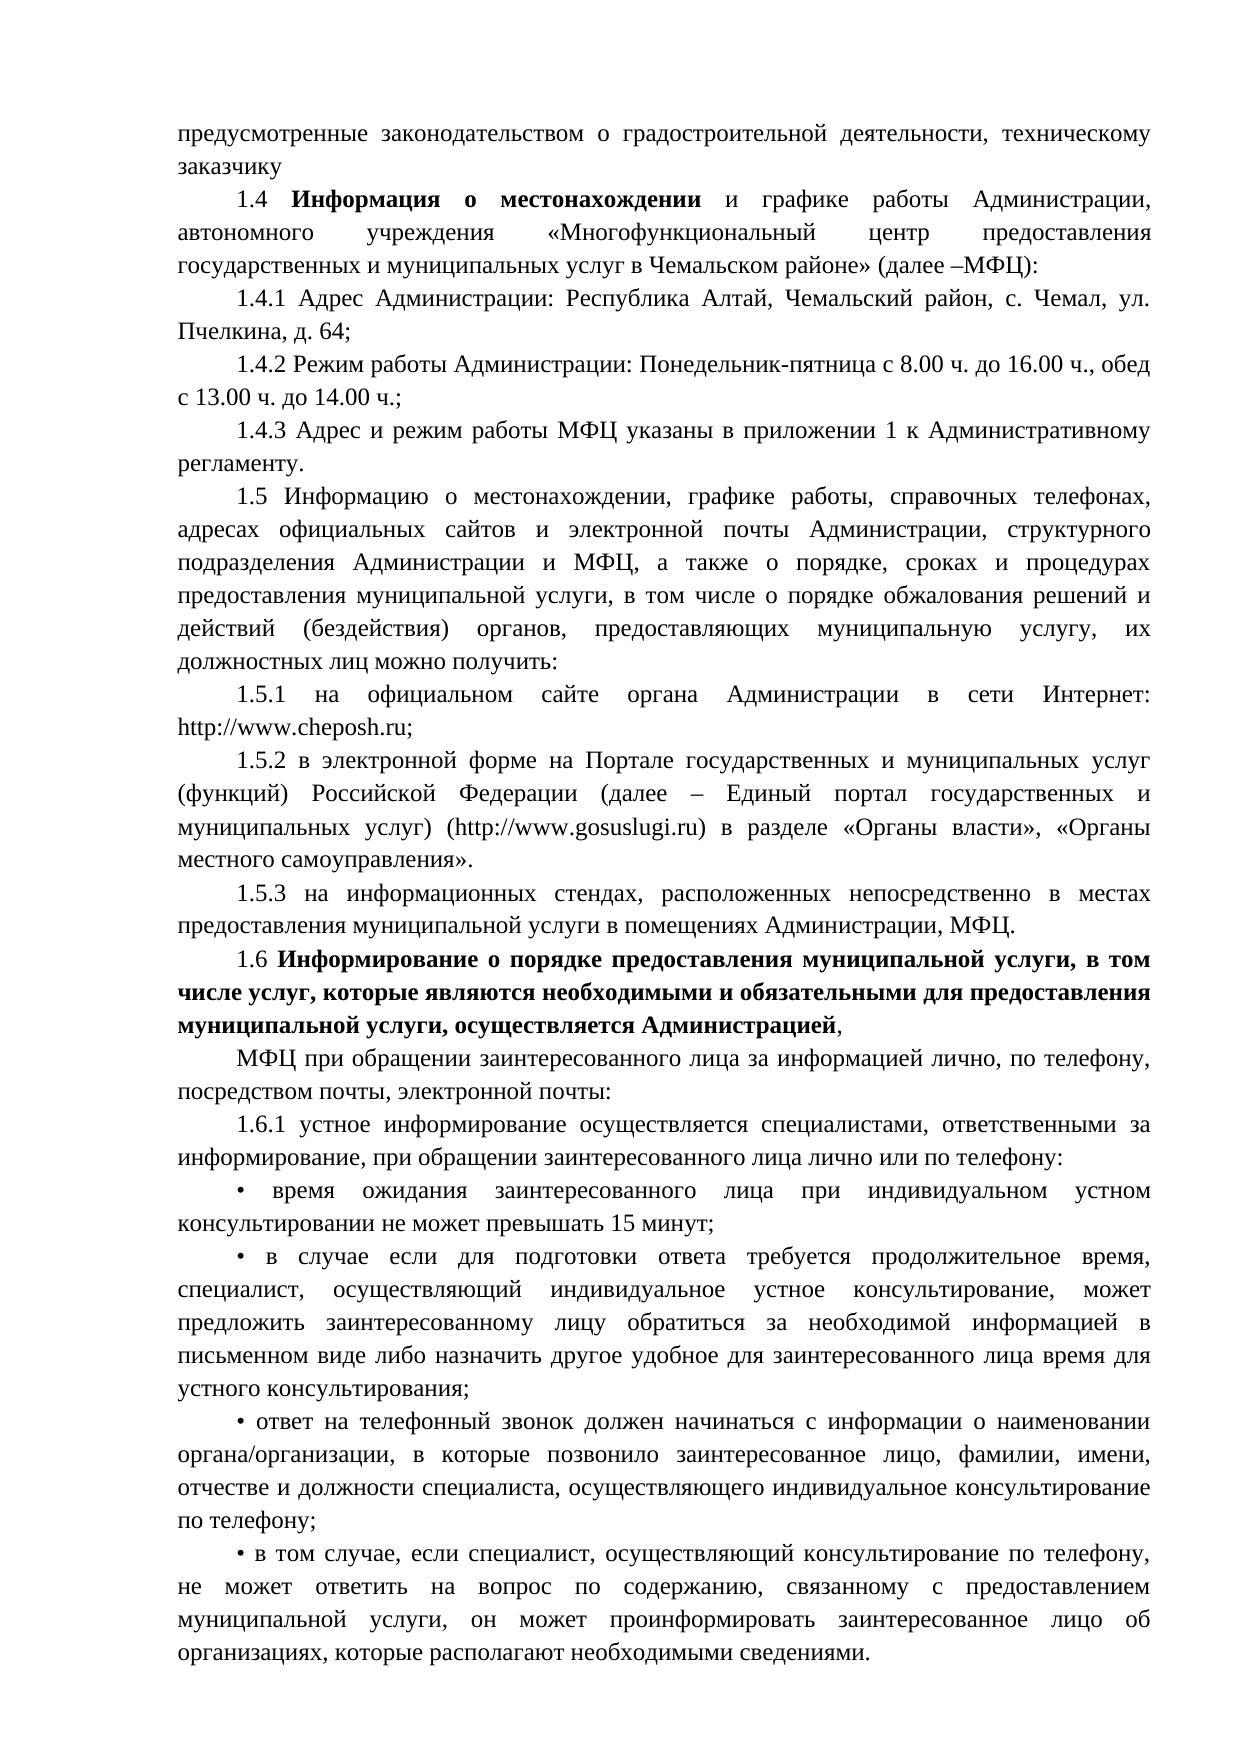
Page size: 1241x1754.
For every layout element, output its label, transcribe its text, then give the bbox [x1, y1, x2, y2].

text 1.6.1 устное информирование осуществляется специалистами, ответственными за информирование, при обращении заинтересованного лица лично или по телефону: [177, 1109, 1152, 1171]
text 1.4 Информация о местонахождении и графике работы Администрации, автономного учреждения «Многофункциональный центр предоставления государственных и муниципальных услуг в Чемальском районе» (далее –МФЦ): [177, 184, 1152, 279]
text 1.5.3 на информационных стендах, расположенных непосредственно в местах предоставления муниципальной услуги в помещениях Администрации, МФЦ. [177, 878, 1152, 939]
text • время ожидания заинтересованного лица при индивидуальном устном консультировании не может превышать 15 минут; [177, 1175, 1152, 1237]
text 1.5.2 в электронной форме на Портале государственных и муниципальных услуг (функций) Российской Федерации (далее – Единый портал государственных и муниципальных услуг) (http://www.gosuslugi.ru) в разделе «Органы власти», «Органы местного самоуправления». [177, 746, 1152, 873]
text 1.4.1 Адрес Администрации: Республика Алтай, Чемальский район, с. Чемал, ул. Пчелкина, д. 64; [177, 283, 1152, 345]
text • в том случае, если специалист, осуществляющий консультирование по телефону, не может ответить на вопрос по содержанию, связанному с предоставлением муниципальной услуги, он может проинформировать заинтересованное лицо об организациях, которые располагают необходимыми сведениями. [177, 1538, 1152, 1666]
text 1.4.2 Режим работы Администрации: Понедельник-пятница с 8.00 ч. до 16.00 ч., обед с 13.00 ч. до 14.00 ч.; [177, 349, 1152, 411]
text МФЦ при обращении заинтересованного лица за информацией лично, по телефону, посредством почты, электронной почты: [177, 1043, 1152, 1104]
text 1.4.3 Адрес и режим работы МФЦ указаны в приложении 1 к Административному регламенту. [177, 415, 1152, 477]
text • в случае если для подготовки ответа требуется продолжительное время, специалист, осуществляющий индивидуальное устное консультирование, может предложить заинтересованному лицу обратиться за необходимой информацией в письменном виде либо назначить другое удобное для заинтересованного лица время для устного консультирования; [177, 1241, 1152, 1402]
text 1.5 Информацию о местонахождении, графике работы, справочных телефонах, адресах официальных сайтов и электронной почты Администрации, структурного подразделения Администрации и МФЦ, а также о порядке, сроках и процедурах предоставления муниципальной услуги, в том числе о порядке обжалования решений и действий (бездействия) органов, предоставляющих муниципальную услугу, их должностных лиц можно получить: [177, 481, 1152, 675]
text 1.5.1 на официальном сайте органа Администрации в сети Интернет: http://www.cheposh.ru; [177, 679, 1152, 741]
text • ответ на телефонный звонок должен начинаться с информации о наименовании органа/организации, в которые позвонило заинтересованное лицо, фамилии, имени, отчестве и должности специалиста, осуществляющего индивидуальное консультирование по телефону; [177, 1406, 1152, 1534]
text 1.6 Информирование о порядке предоставления муниципальной услуги, в том числе услуг, которые являются необходимыми и обязательными для предоставления муниципальной услуги, осуществляется Администрацией, [177, 944, 1152, 1038]
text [177, 118, 1152, 180]
